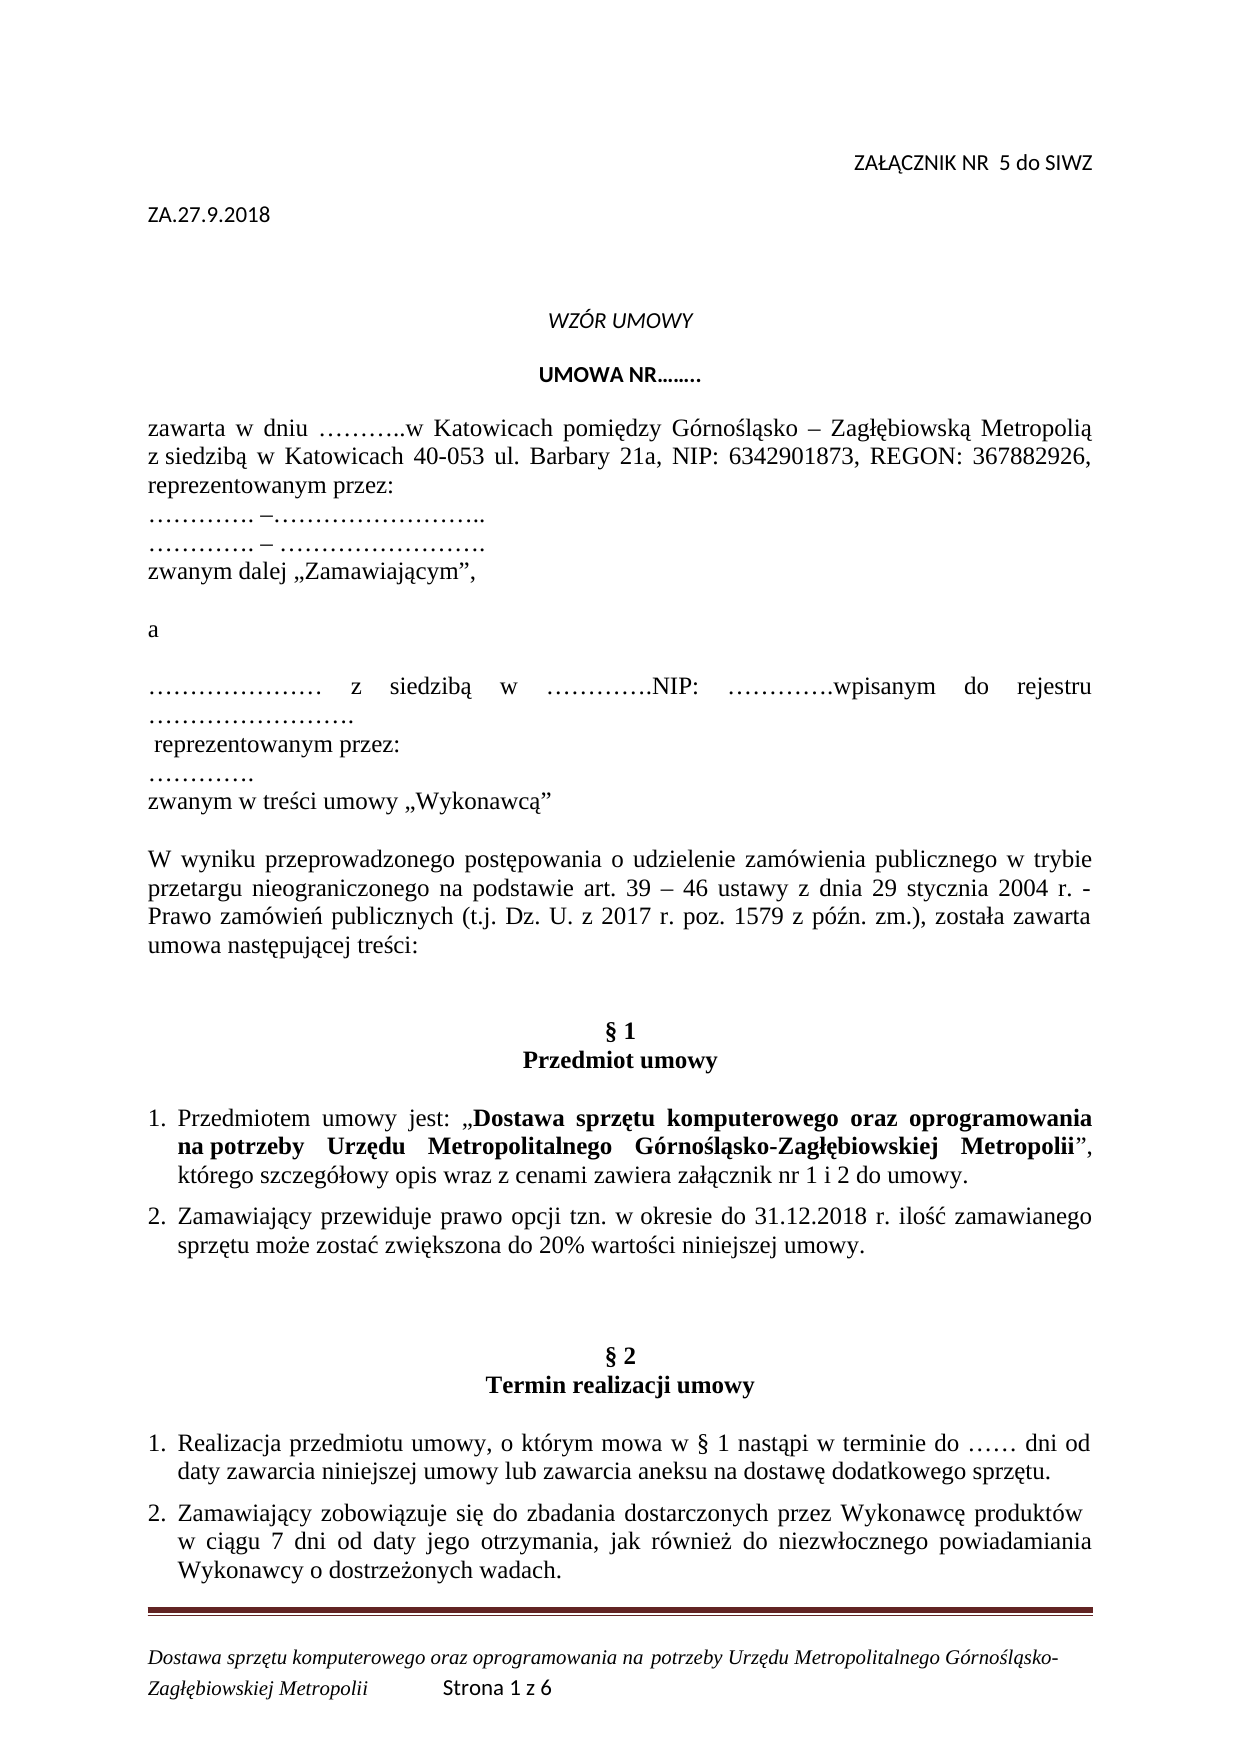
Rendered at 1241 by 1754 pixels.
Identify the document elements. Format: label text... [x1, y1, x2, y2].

text reprezentowanym przez: [148, 729, 1093, 758]
text a [148, 614, 1093, 643]
text …………. – ……………………. [148, 528, 1093, 556]
list Przedmiotem umowy jest: „Dostawa sprzętu komputerowego oraz oprogramowania na potrzeby Urzędu Metropolitalnego Górnośląsko-Zagłębiowskiej Metropolii”, którego szczegółowy opis wraz z cenami zawiera załącznik nr 1 i 2 do umowy. [148, 1103, 1093, 1189]
text …………. [148, 758, 1093, 786]
text ZAŁĄCZNIK NR 5 do SIWZ [148, 148, 1093, 176]
text Termin realizacji umowy [148, 1370, 1093, 1399]
text § 1 [148, 1016, 1093, 1045]
list Zamawiający przewiduje prawo opcji tzn. w okresie do 31.12.2018 r. ilość zamawianego sprzętu może zostać zwiększona do 20% wartości niniejszej umowy. [148, 1201, 1093, 1259]
text § 2 [148, 1341, 1093, 1370]
text UMOWA NR…….. [148, 360, 1093, 388]
text zwanym dalej „Zamawiającym”, [148, 556, 1093, 585]
list Zamawiający zobowiązuje się do zbadania dostarczonych przez Wykonawcę produktów w ciągu 7 dni od daty jego otrzymania, jak również do niezwłocznego powiadamiania Wykonawcy o dostrzeżonych wadach. [148, 1498, 1093, 1584]
text WZÓR UMOWY [148, 307, 1093, 335]
text …………. –…………………….. [148, 499, 1093, 528]
text W wyniku przeprowadzonego postępowania o udzielenie zamówienia publicznego w trybie przetargu nieograniczonego na podstawie art. 39 – 46 ustawy z dnia 29 stycznia 2004 r. - Prawo zamówień publicznych (t.j. Dz. U. z 2017 r. poz. 1579 z późn. zm.), została zawarta umowa następującej treści: [148, 844, 1093, 959]
text zwanym w treści umowy „Wykonawcą” [148, 786, 1093, 815]
text ZA.27.9.2018 [148, 201, 1093, 229]
list Realizacja przedmiotu umowy, o którym mowa w § 1 nastąpi w terminie do …… dni od daty zawarcia niniejszej umowy lub zawarcia aneksu na dostawę dodatkowego sprzętu. [148, 1428, 1093, 1485]
text ………………… z siedzibą w ………….NIP: ………….wpisanym do rejestru ……………………. [148, 671, 1093, 729]
text zawarta w dniu ………..w Katowicach pomiędzy Górnośląsko – Zagłębiowską Metropolią z siedzibą w Katowicach 40-053 ul. Barbary 21a, NIP: 6342901873, REGON: 367882926, reprezentowanym przez: [148, 413, 1093, 499]
text Przedmiot umowy [148, 1045, 1093, 1074]
